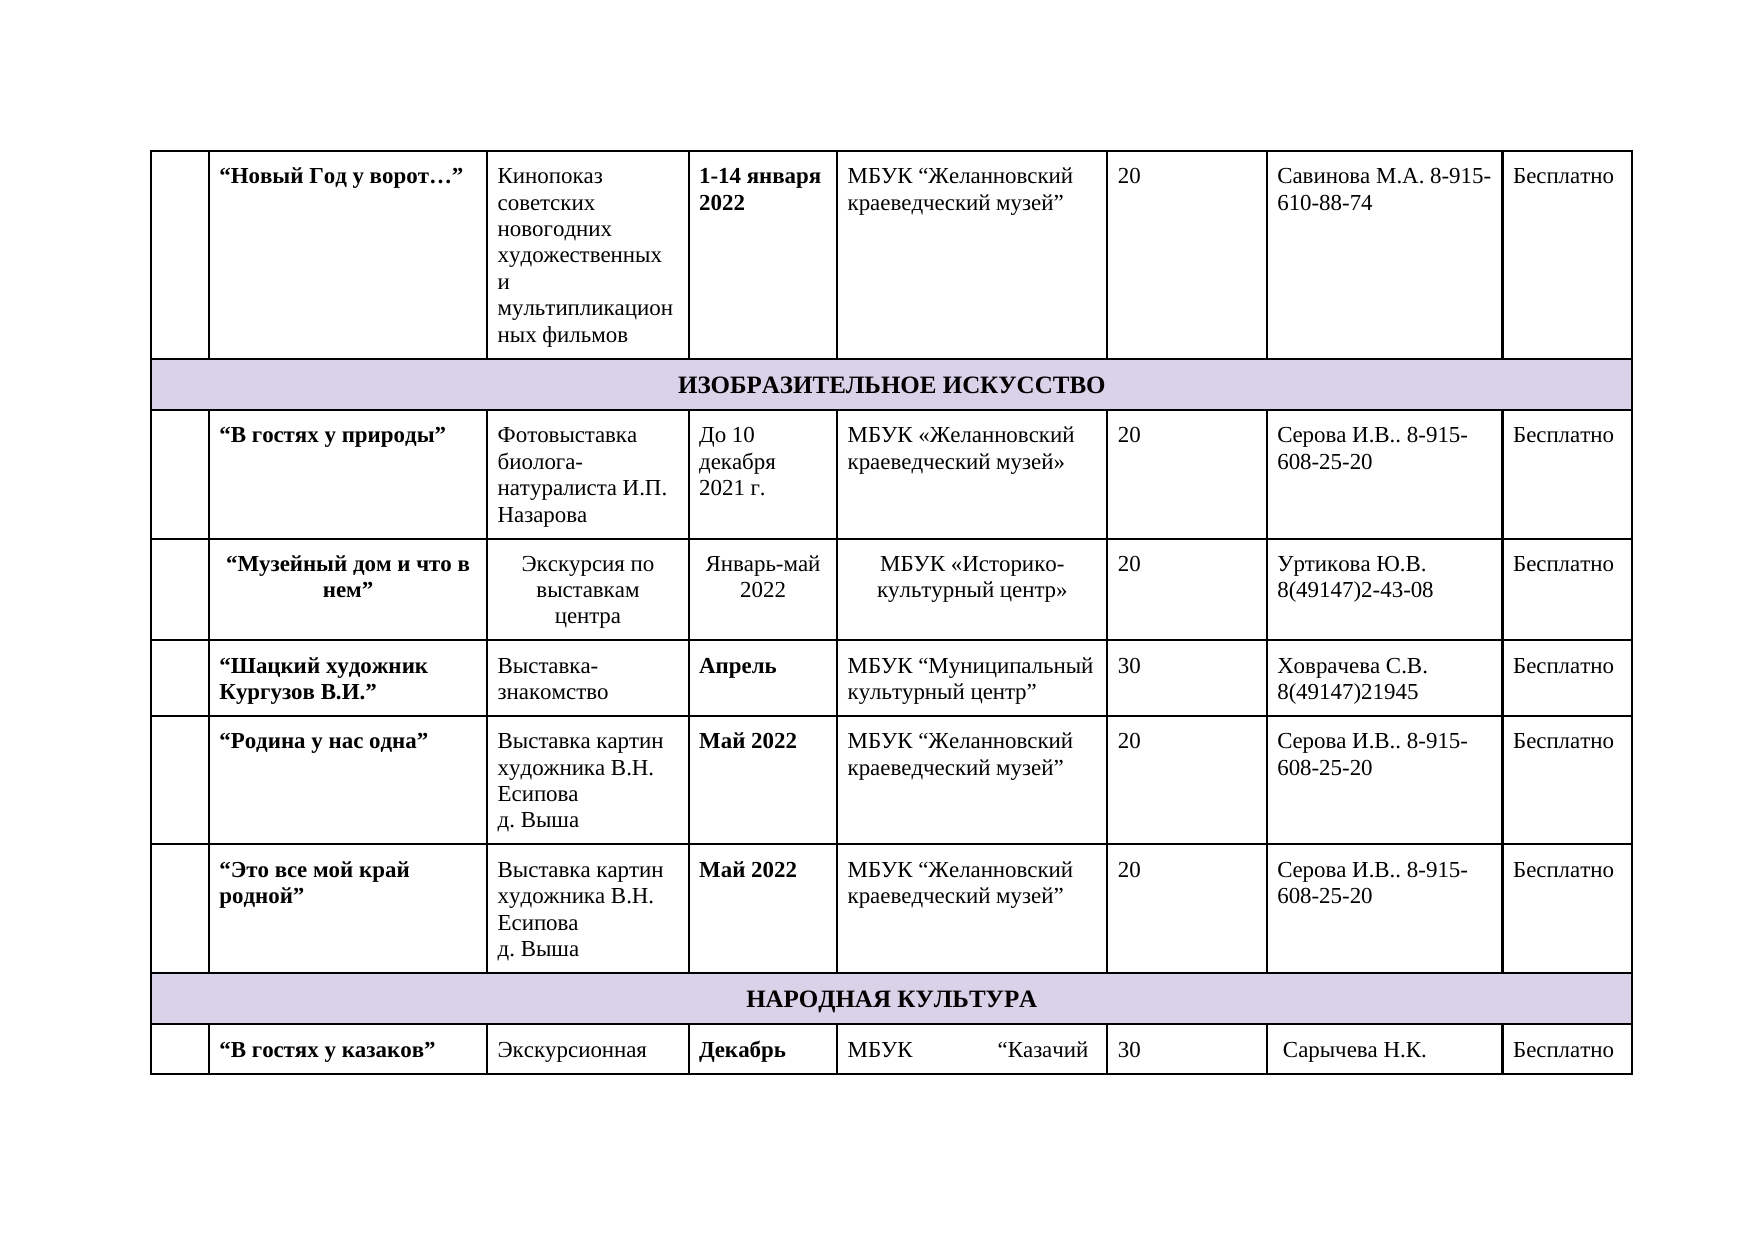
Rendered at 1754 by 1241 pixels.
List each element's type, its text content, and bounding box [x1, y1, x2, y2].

table_cell “Это все мой край родной” [210, 845, 486, 972]
table_cell Экскурсия по выставкам центра [488, 540, 688, 639]
table_cell “Музейный дом и что в нем” [210, 540, 486, 639]
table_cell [1268, 1025, 1501, 1073]
table_cell “В гостях у природы” [210, 411, 486, 537]
table_cell [152, 152, 208, 357]
table_cell 30 [1108, 641, 1266, 715]
table_cell МБУК «Историко-культурный центр» [838, 540, 1106, 639]
table_cell Бесплатно [1504, 1025, 1631, 1073]
table_cell Серова И.В.. 8-915-608-25-20 [1268, 845, 1501, 972]
table_cell 1-14 января 2022 [690, 152, 836, 357]
table_cell МБУК «Желанновский краеведческий музей» [838, 411, 1106, 537]
table_cell Бесплатно [1504, 845, 1631, 972]
table_cell Выставка картин художника В.Н. Есипова д. Выша [488, 717, 688, 843]
table_cell МБУК “Желанновский краеведческий музей” [838, 717, 1106, 843]
table_cell Январь-май 2022 [690, 540, 836, 639]
table_cell Серова И.В.. 8-915-608-25-20 [1268, 717, 1501, 843]
table_cell [152, 411, 208, 537]
table_cell НАРОДНАЯ КУЛЬТУРА [152, 974, 1631, 1023]
table_cell [152, 845, 208, 972]
table_cell 30 [1108, 1025, 1266, 1073]
table_cell МБУК “Желанновский краеведческий музей” [838, 152, 1106, 357]
table_cell Кинопоказ советских новогодних художественных и мультипликационных фильмов [488, 152, 688, 357]
table_cell Уртикова Ю.В. 8(49147)2-43-08 [1268, 540, 1501, 639]
table_cell 20 [1108, 152, 1266, 357]
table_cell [488, 1025, 688, 1073]
table_cell [152, 641, 208, 715]
table_cell Бесплатно [1504, 540, 1631, 639]
table_cell МБУК “Желанновский краеведческий музей” [838, 845, 1106, 972]
table_cell 20 [1108, 411, 1266, 537]
table_cell МБУК “Муниципальный культурный центр” [838, 641, 1106, 715]
table_cell Бесплатно [1504, 641, 1631, 715]
table_cell Декабрь 2021г. [690, 1025, 836, 1073]
table_cell Бесплатно [1504, 411, 1631, 537]
table_cell “Шацкий художник Кургузов В.И.” [210, 641, 486, 715]
table_cell Май 2022 [690, 845, 836, 972]
table_cell Апрель [690, 641, 836, 715]
table_cell 20 [1108, 845, 1266, 972]
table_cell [838, 1025, 1106, 1073]
table_cell Выставка-знакомство [488, 641, 688, 715]
table_cell Серова И.В.. 8-915-608-25-20 [1268, 411, 1501, 537]
table_cell [152, 717, 208, 843]
table_cell ИЗОБРАЗИТЕЛЬНОЕ ИСКУССТВО [152, 360, 1631, 409]
table_cell Май 2022 [690, 717, 836, 843]
table_cell [152, 1025, 208, 1073]
table_cell 20 [1108, 540, 1266, 639]
table_cell [152, 540, 208, 639]
table_cell Выставка картин художника В.Н. Есипова д. Выша [488, 845, 688, 972]
table_cell До 10 декабря 2021 г. [690, 411, 836, 537]
table_cell Бесплатно [1504, 717, 1631, 843]
table_cell “Новый Год у ворот…” [210, 152, 486, 357]
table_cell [210, 1025, 486, 1073]
table_cell 20 [1108, 717, 1266, 843]
table_cell Фотовыставка биолога-натуралиста И.П. Назарова [488, 411, 688, 537]
table_cell “Родина у нас одна” [210, 717, 486, 843]
table_cell Бесплатно [1504, 152, 1631, 357]
table_cell Ховрачева С.В. 8(49147)21945 [1268, 641, 1501, 715]
table_cell Савинова М.А. 8-915-610-88-74 [1268, 152, 1501, 357]
